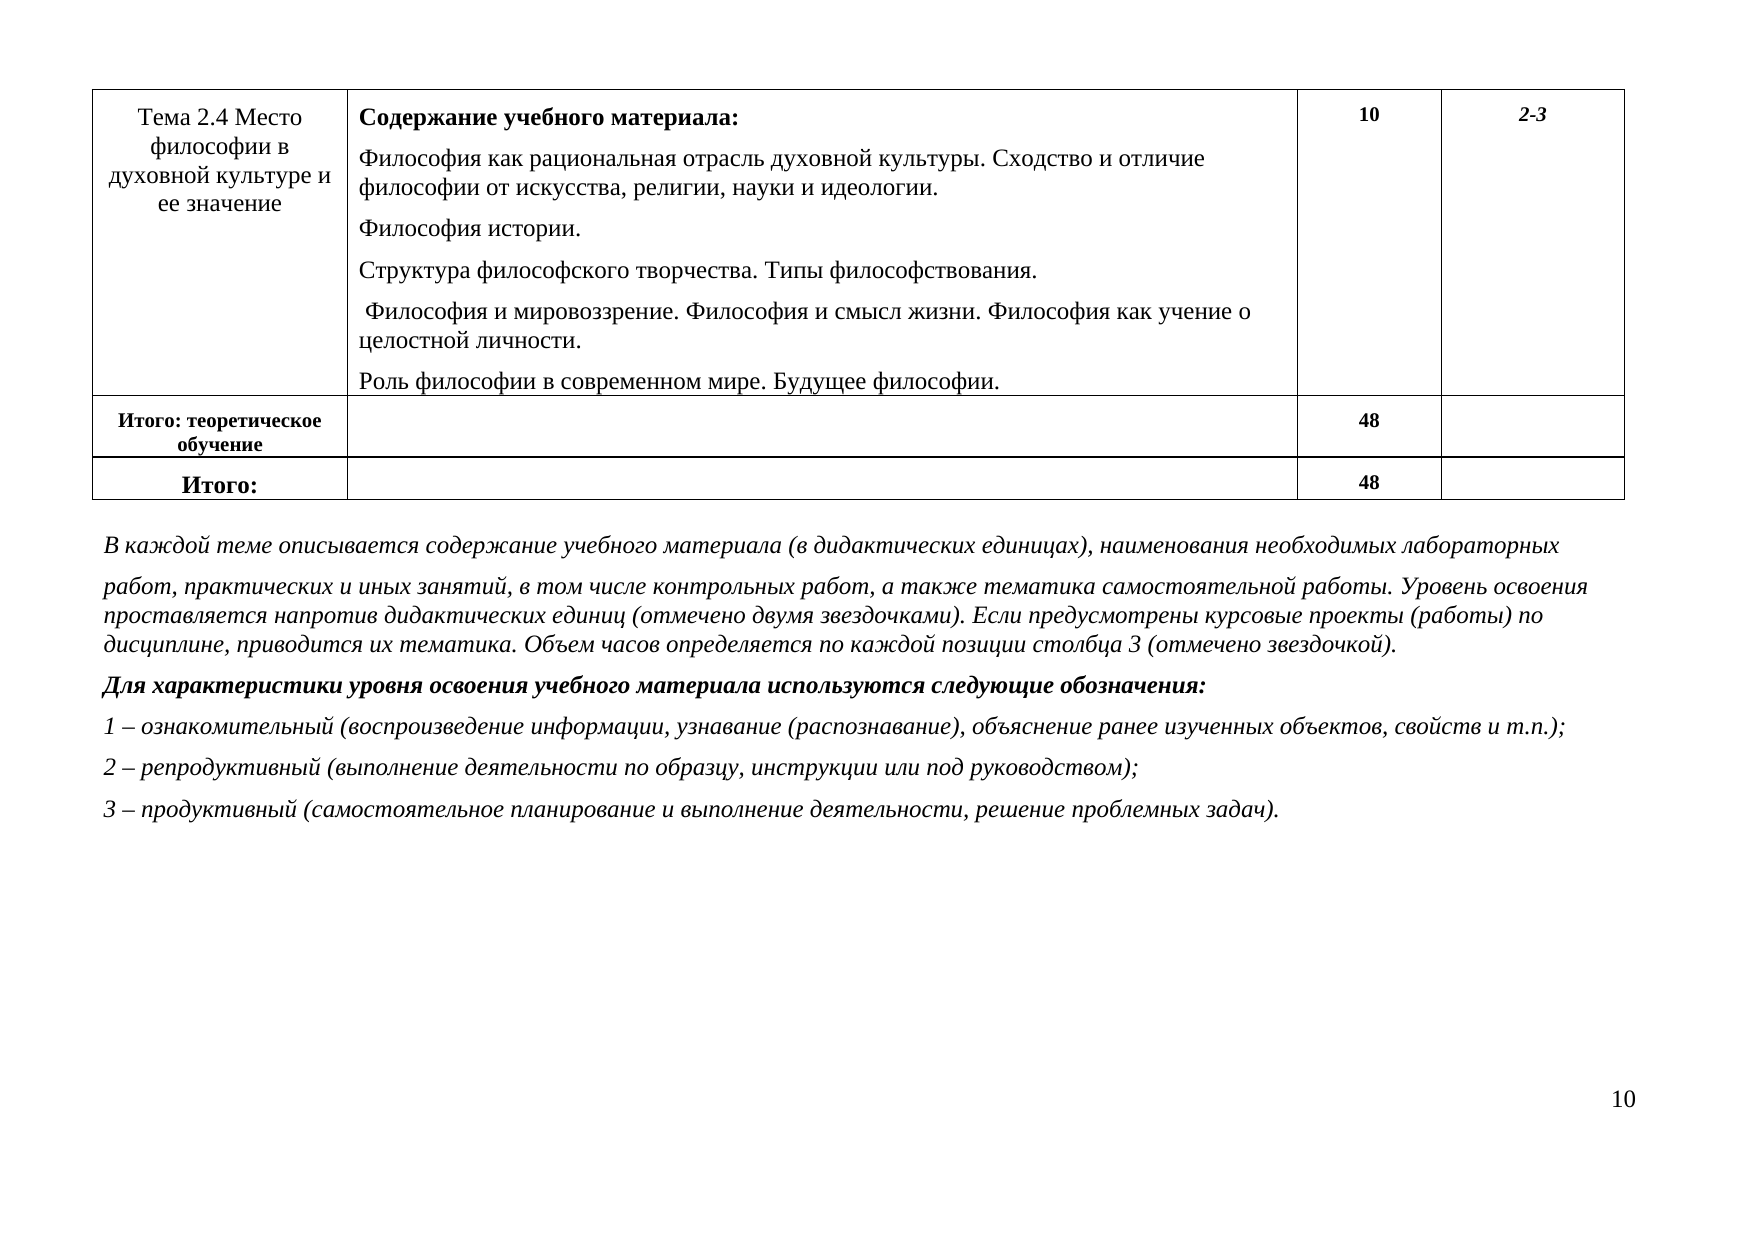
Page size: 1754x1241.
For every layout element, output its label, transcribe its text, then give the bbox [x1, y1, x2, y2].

table_cell Итого: [93, 458, 347, 499]
table_cell Итого: теоретическое обучение [93, 396, 347, 456]
table_cell [1442, 458, 1624, 499]
table_cell 2-3 [1442, 90, 1624, 395]
text Для характеристики уровня освоения учебного материала используются следующие обозначения: [103, 670, 1636, 699]
table_cell [348, 396, 1297, 456]
text 1 – ознакомительный (воспроизведение информации, узнавание (распознавание), объяснение ранее изученных объектов, свойств и т.п.); [103, 711, 1636, 740]
table_cell [1442, 396, 1624, 456]
table_cell Содержание учебного материала: Философия как рациональная отрасль духовной культуры. Сходство и отличие философии от искусства, религии, науки и идеологии. Философия истории. Структура философского творчества. Типы философствования. Философия и мировоззрение. Философия и смысл жизни. Философия как учение о целостной личности. Роль философии в современном мире. Будущее философии. [348, 90, 1297, 395]
text работ, практических и иных занятий, в том числе контрольных работ, а также тематика самостоятельной работы. Уровень освоения проставляется напротив дидактических единиц (отмечено двумя звездочками). Если предусмотрены курсовые проекты (работы) по дисциплине, приводится их тематика. Объем часов определяется по каждой позиции столбца 3 (отмечено звездочкой). [103, 571, 1636, 657]
text В каждой теме описывается содержание учебного материала (в дидактических единицах), наименования необходимых лабораторных [103, 530, 1636, 559]
table_cell 48 [1298, 396, 1441, 456]
text 2 – репродуктивный (выполнение деятельности по образцу, инструкции или под руководством); [103, 752, 1636, 781]
table_cell [348, 458, 1297, 499]
table_cell Тема 2.4 Место философии в духовной культуре и ее значение [93, 90, 347, 395]
table_cell 10 [1298, 90, 1441, 395]
text 3 – продуктивный (самостоятельное планирование и выполнение деятельности, решение проблемных задач). [103, 794, 1636, 822]
table_cell 48 [1298, 458, 1441, 499]
